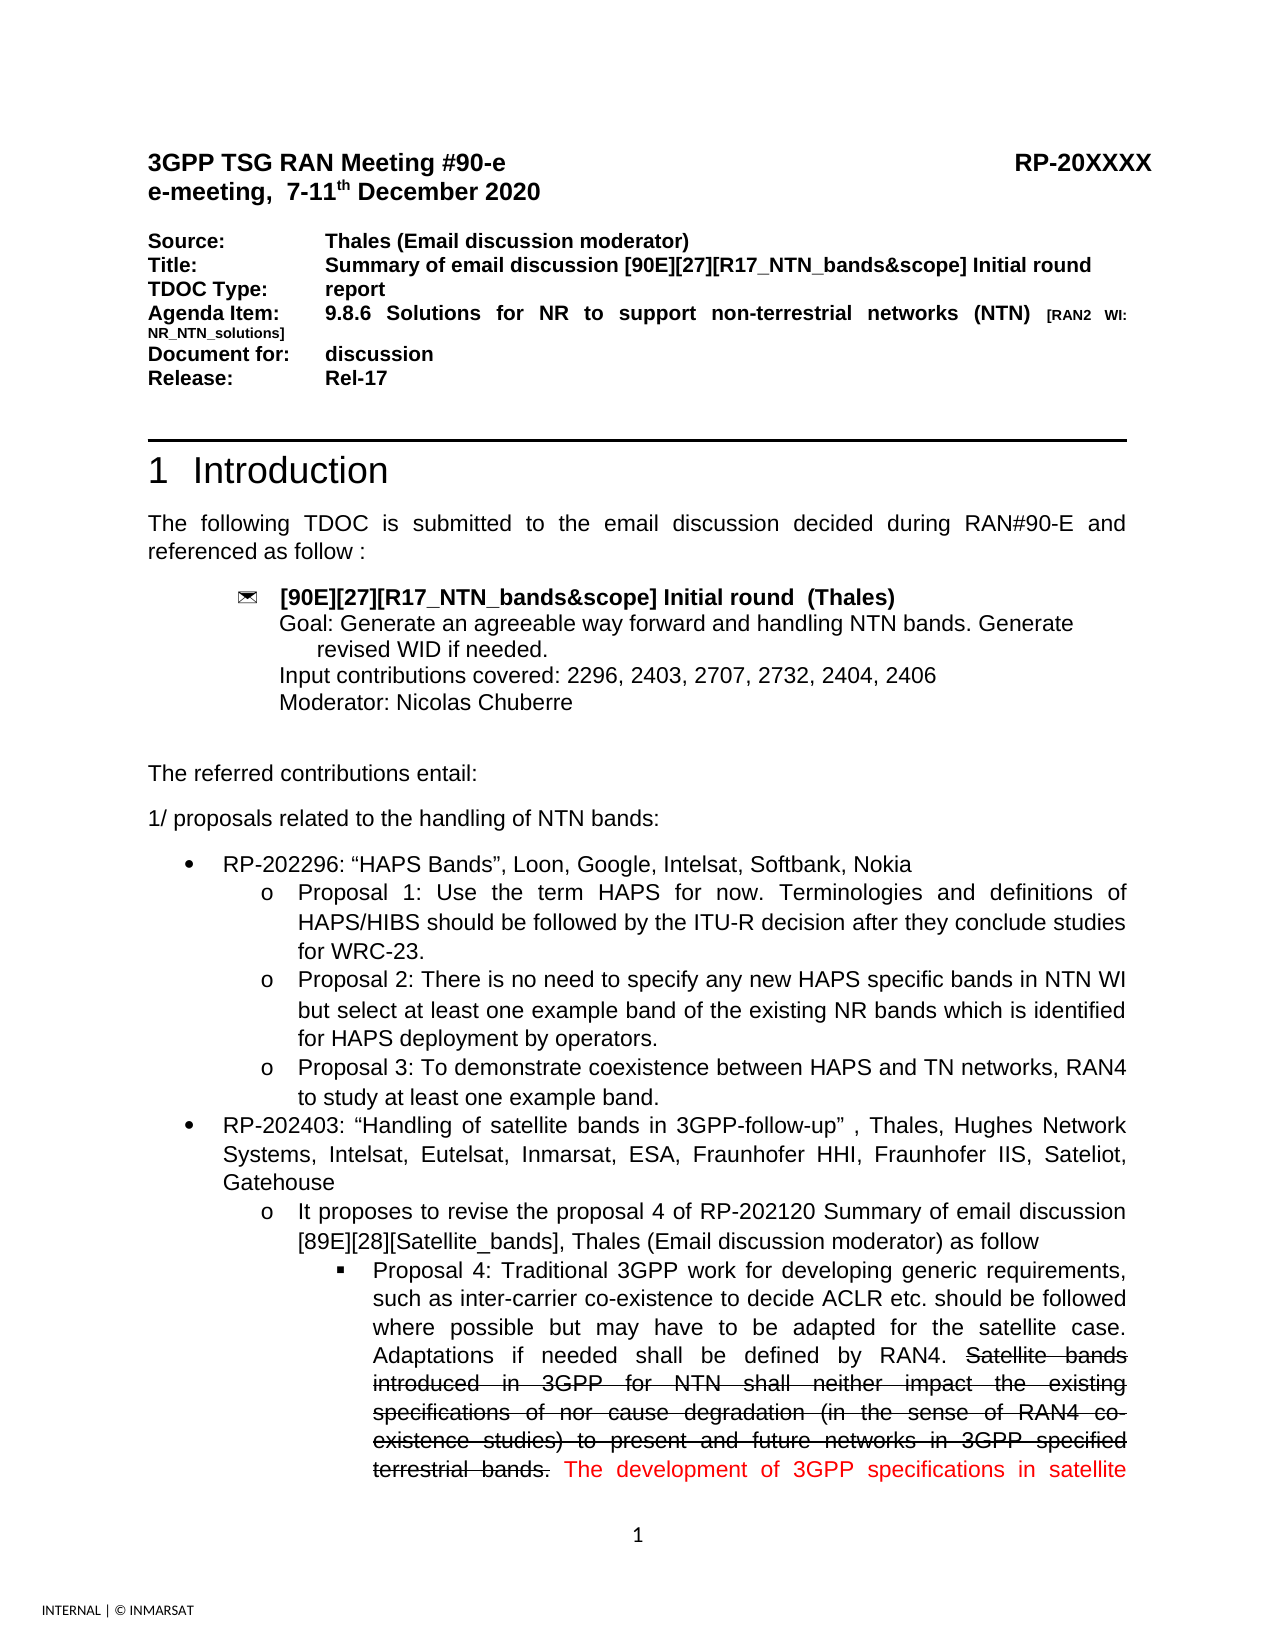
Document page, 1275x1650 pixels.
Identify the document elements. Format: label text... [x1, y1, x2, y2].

subtitle Introduction [148, 442, 1127, 491]
list It proposes to revise the proposal 4 of RP-202120 Summary of email discussion [89E][28][Satellite_bands], Thales (Email discussion moderator) as follow [260, 1198, 1127, 1254]
list Proposal 1: Use the term HAPS for now. Terminologies and definitions of HAPS/HIBS should be followed by the ITU-R decision after they conclude studies for WRC-23. [260, 879, 1127, 964]
text Input contributions covered: 2296, 2403, 2707, 2732, 2404, 2406 [279, 662, 1127, 689]
text Title: Summary of email discussion [90E][27][R17_NTN_bands&scope] Initial round [148, 253, 1127, 277]
text The following TDOC is submitted to the email discussion decided during RAN#90-E and referenced as follow : [148, 510, 1127, 565]
text Moderator: Nicolas Chuberre [279, 689, 1127, 715]
text Document for: discussion [148, 342, 1127, 366]
text Release: Rel-17 [148, 366, 1127, 390]
text 1/ proposals related to the handling of NTN bands: [148, 805, 1127, 832]
list RP-202296: “HAPS Bands”, Loon, Google, Intelsat, Softbank, Nokia [185, 851, 1127, 877]
list RP-202403: “Handling of satellite bands in 3GPP-follow-up” , Thales, Hughes Network Systems, Intelsat, Eutelsat, Inmarsat, ESA, Fraunhofer HHI, Fraunhofer IIS, Sateliot, Gatehouse [185, 1112, 1127, 1196]
list Proposal 3: To demonstrate coexistence between HAPS and TN networks, RAN4 to study at least one example band. [260, 1053, 1127, 1110]
text Goal: Generate an agreeable way forward and handling NTN bands. Generate revised WID if needed. [279, 610, 1127, 662]
text TDOC Type: report [148, 277, 1127, 301]
text [90E][27][R17_NTN_bands&scope] Initial round (Thales) [236, 583, 1127, 610]
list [335, 1257, 1127, 1482]
list Proposal 2: There is no need to specify any new HAPS specific bands in NTN WI but select at least one example band of the existing NR bands which is identified for HAPS deployment by operators. [260, 966, 1127, 1051]
text Source: Thales (Email discussion moderator) [148, 229, 1127, 253]
text The referred contributions entail: [148, 760, 1127, 787]
text Agenda Item: 9.8.6 Solutions for NR to support non-terrestrial networks (NTN) [RAN2 WI: NR_NTN_solutions] [148, 301, 1127, 342]
text 3GPP TSG RAN Meeting #90-e RP-20XXXX [148, 148, 1127, 176]
text e-meeting, 7-11th December 2020 [148, 176, 1127, 205]
